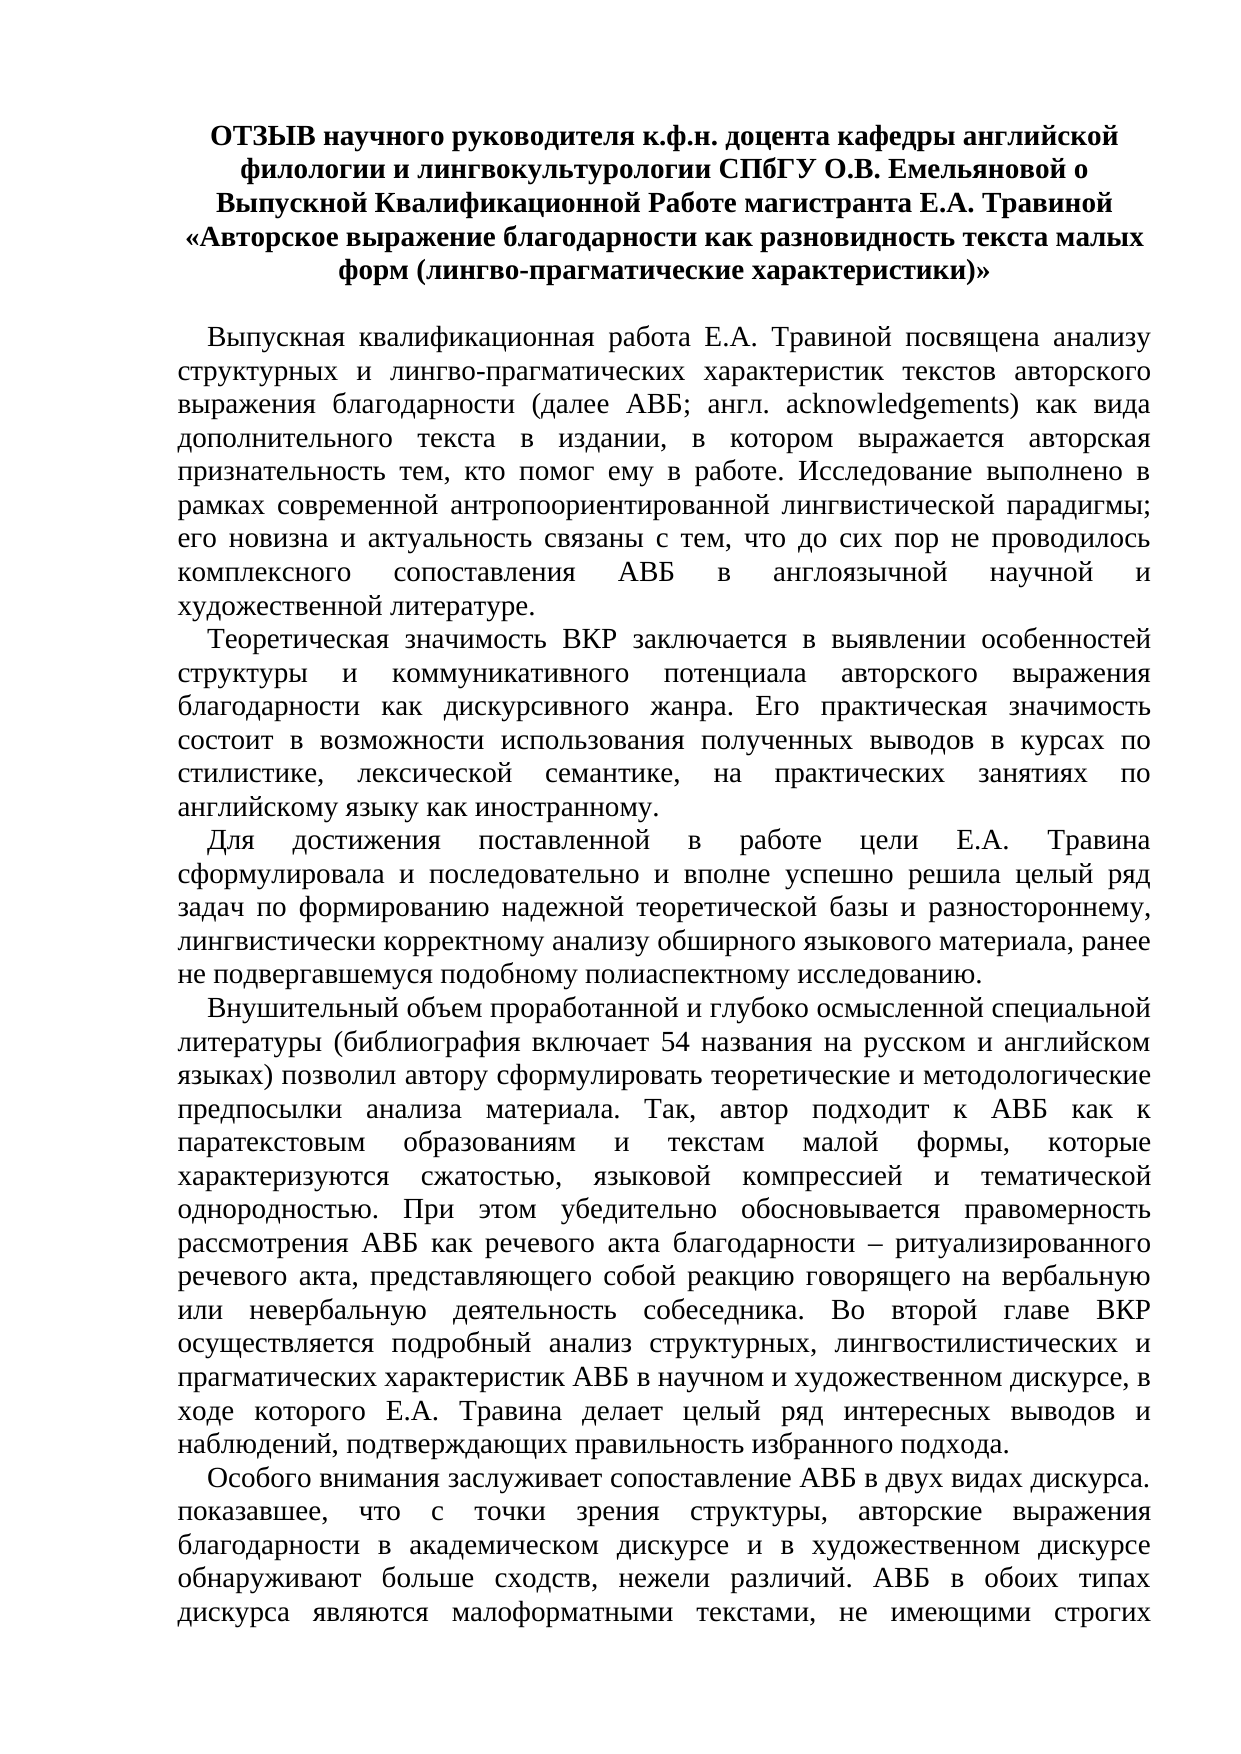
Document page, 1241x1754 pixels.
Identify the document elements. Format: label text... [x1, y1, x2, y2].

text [177, 1460, 1152, 1627]
text Для достижения поставленной в работе цели Е.А. Травина сформулировала и последовательно и вполне успешно решила целый ряд задач по формированию надежной теоретической базы и разностороннему, лингвистически корректному анализу обширного языкового материала, ранее не подвергавшемуся подобному полиаспектному исследованию. [177, 822, 1152, 990]
text Выпускная квалификационная работа Е.А. Травиной посвящена анализу структурных и лингво-прагматических характеристик текстов авторского выражения благодарности (далее АВБ; англ. acknowledgements) как вида дополнительного текста в издании, в котором выражается авторская признательность тем, кто помог ему в работе. Исследование выполнено в рамках современной антропоориентированной лингвистической парадигмы; его новизна и актуальность связаны с тем, что до сих пор не проводилось комплексного сопоставления АВБ в англоязычной научной и художественной литературе. [177, 319, 1152, 621]
text Внушительный объем проработанной и глубоко осмысленной специальной литературы (библиография включает 54 названия на русском и английском языках) позволил автору сформулировать теоретические и методологические предпосылки анализа материала. Так, автор подходит к АВБ как к паратекстовым образованиям и текстам малой формы, которые характеризуются сжатостью, языковой компрессией и тематической однородностью. При этом убедительно обосновывается правомерность рассмотрения АВБ как речевого акта благодарности – ритуализированного речевого акта, представляющего собой реакцию говорящего на вербальную или невербальную деятельность собеседника. Во второй главе ВКР осуществляется подробный анализ структурных, лингвостилистических и прагматических характеристик АВБ в научном и художественном дискурсе, в ходе которого Е.А. Травина делает целый ряд интересных выводов и наблюдений, подтверждающих правильность избранного подхода. [177, 990, 1152, 1460]
text Теоретическая значимость ВКР заключается в выявлении особенностей структуры и коммуникативного потенциала авторского выражения благодарности как дискурсивного жанра. Его практическая значимость состоит в возможности использования полученных выводов в курсах по стилистике, лексической семантике, на практических занятиях по английскому языку как иностранному. [177, 621, 1152, 822]
text ОТЗЫВ научного руководителя к.ф.н. доцента кафедры английской филологии и лингвокультурологии СПбГУ О.В. Емельяновой о Выпускной Квалификационной Работе магистранта Е.А. Травиной «Авторское выражение благодарности как разновидность текста малых форм (лингво-прагматические характеристики)» [177, 118, 1152, 286]
